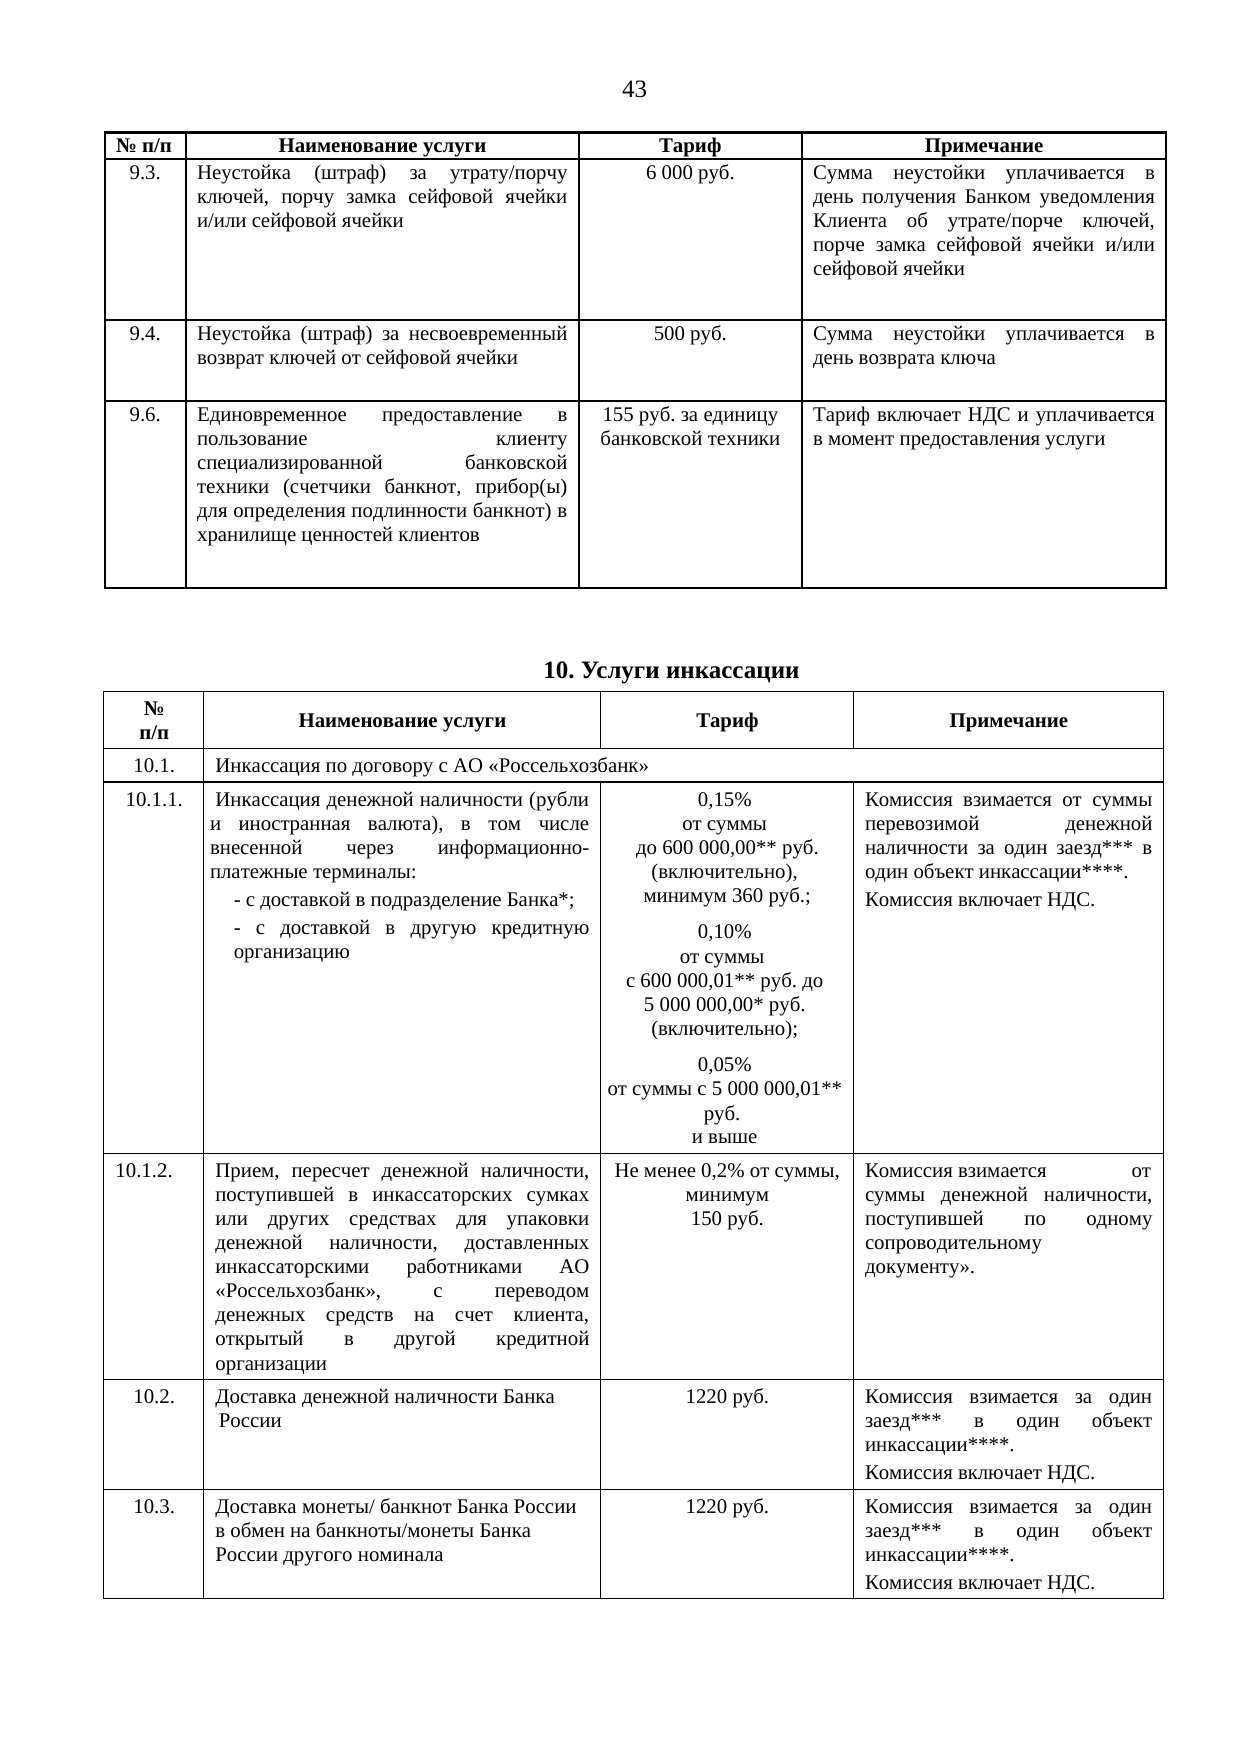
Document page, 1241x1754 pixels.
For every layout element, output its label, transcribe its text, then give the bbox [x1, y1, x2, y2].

table_cell 1220 руб. [601, 1380, 853, 1488]
table_cell 9.3. [106, 160, 185, 318]
table_cell Неустойка (штраф) за несвоевременный возврат ключей от сейфовой ячейки [187, 321, 578, 400]
table_header Наименование услуги [204, 692, 600, 748]
table_cell 155 руб. за единицу банковской техники [580, 402, 801, 587]
table_cell 10.2. [104, 1380, 203, 1488]
table_cell Доставка денежной наличности Банка России [204, 1380, 600, 1488]
table_cell 10.1.2. [104, 1154, 203, 1379]
table_header Тариф [580, 134, 801, 157]
table_cell Комиссия взимается за один заезд*** в один объект инкассации****. Комиссия включает НДС. [854, 1490, 1163, 1598]
table_cell 10.1.1. [104, 783, 203, 1153]
table_cell Тариф включает НДС и уплачивается в момент предоставления услуги [803, 402, 1165, 587]
subtitle 10. Услуги инкассации [103, 656, 1165, 684]
table_cell Неустойка (штраф) за утрату/порчу ключей, порчу замка сейфовой ячейки и/или сейфовой ячейки [187, 160, 578, 318]
table_header № п/п [106, 134, 185, 157]
table_header Наименование услуги [187, 134, 578, 157]
table_cell Комиссия взимается от суммы перевозимой денежной наличности за один заезд*** в один объект инкассации****. Комиссия включает НДС. [854, 783, 1163, 1153]
table_cell Инкассация по договору с АО «Россельхозбанк» [204, 749, 1163, 781]
table_cell Инкассация денежной наличности (рубли и иностранная валюта), в том числе внесенной через информационно-платежные терминалы: - с доставкой в подразделение Банка*; - с доставкой в другую кредитную организацию [204, 783, 600, 1153]
table_cell Не менее 0,2% от суммы, минимум 150 руб. [601, 1154, 853, 1379]
table_cell Прием, пересчет денежной наличности, поступившей в инкассаторских сумках или других средствах для упаковки денежной наличности, доставленных инкассаторскими работниками АО «Россельхозбанк», с переводом денежных средств на счет клиента, открытый в другой кредитной организации [204, 1154, 600, 1379]
table_cell 10.1. [104, 749, 203, 781]
table_header № п/п [104, 692, 203, 748]
table_cell Единовременное предоставление в пользование клиенту специализированной банковской техники (счетчики банкнот, прибор(ы) для определения подлинности банкнот) в хранилище ценностей клиентов [187, 402, 578, 587]
table_cell 1220 руб. [601, 1490, 853, 1598]
table_cell Комиссия взимается за один заезд*** в один объект инкассации****. Комиссия включает НДС. [854, 1380, 1163, 1488]
table_cell 9.6. [106, 402, 185, 587]
table_cell 9.4. [106, 321, 185, 400]
table_cell 500 руб. [580, 321, 801, 400]
table_cell 6 000 руб. [580, 160, 801, 318]
table_cell Комиссия взимается от суммы денежной наличности, поступившей по одному сопроводительному документу». [854, 1154, 1163, 1379]
table_header Примечание [854, 692, 1163, 748]
table_cell 10.3. [104, 1490, 203, 1598]
table_cell Доставка монеты/ банкнот Банка России в обмен на банкноты/монеты Банка России другого номинала [204, 1490, 600, 1598]
table_header Примечание [803, 134, 1165, 157]
table_header Тариф [601, 692, 853, 748]
table_cell Сумма неустойки уплачивается в день получения Банком уведомления Клиента об утрате/порче ключей, порче замка сейфовой ячейки и/или сейфовой ячейки [803, 160, 1165, 318]
table_cell 0,15% от суммы до 600 000,00** руб. (включительно), минимум 360 руб.; 0,10% от суммы с 600 000,01** руб. до 5 000 000,00* руб. (включительно); 0,05% от суммы с 5 000 000,01** руб. и выше [601, 783, 853, 1153]
table_cell Сумма неустойки уплачивается в день возврата ключа [803, 321, 1165, 400]
